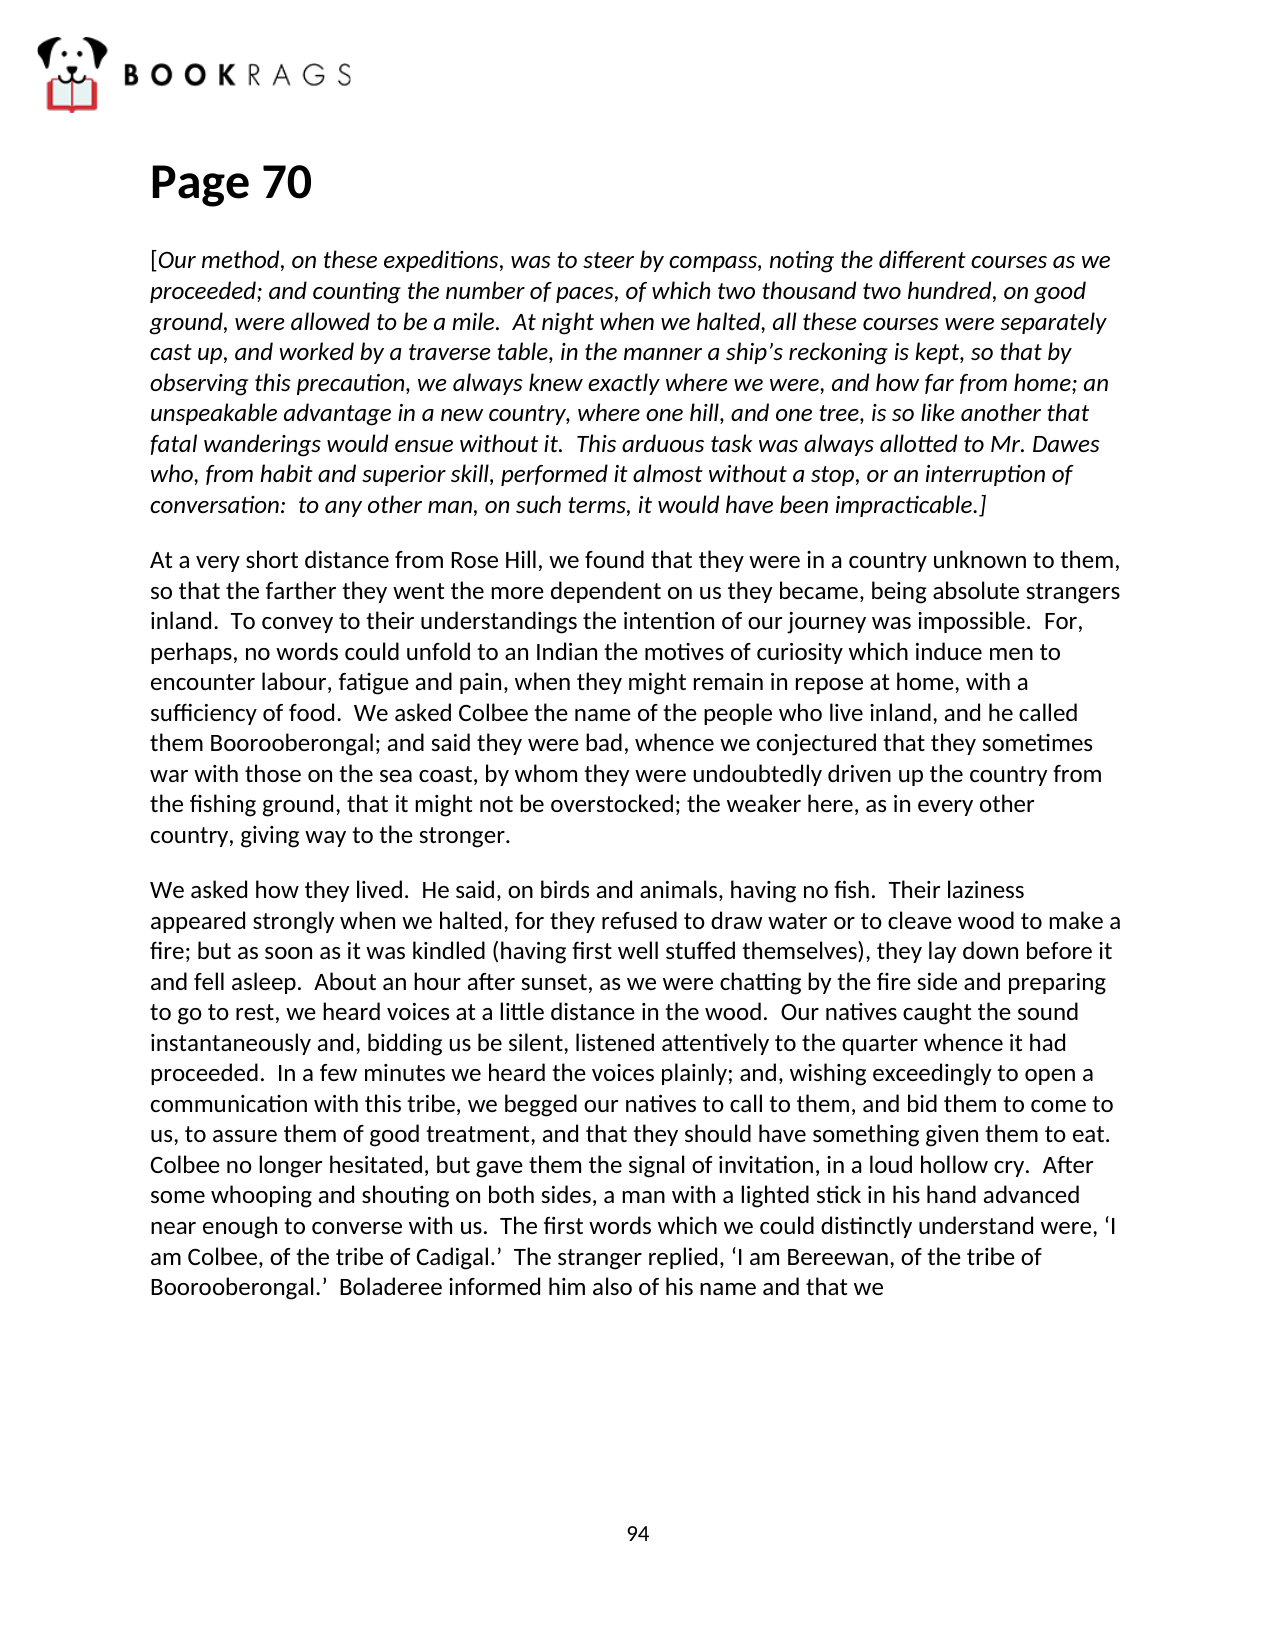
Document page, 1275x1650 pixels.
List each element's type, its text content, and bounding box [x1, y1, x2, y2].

text [Our method, on these expeditions, was to steer by compass, noting the different courses as we proceeded; and counting the number of paces, of which two thousand two hundred, on good ground, were allowed to be a mile. At night when we halted, all these courses were separately cast up, and worked by a traverse table, in the manner a ship’s reckoning is kept, so that by observing this precaution, we always knew exactly where we were, and how far from home; an unspeakable advantage in a new country, where one hill, and one tree, is so like another that fatal wanderings would ensue without it. This arduous task was always allotted to Mr. Dawes who, from habit and superior skill, performed it almost without a stop, or an interruption of conversation: to any other man, on such terms, it would have been impracticable.] [150, 244, 1125, 519]
text Page 70 [150, 150, 1125, 211]
picture [37, 37, 351, 113]
text At a very short distance from Rose Hill, we found that they were in a country unknown to them, so that the farther they went the more dependent on us they became, being absolute strangers inland. To convey to their understandings the intention of our journey was impossible. For, perhaps, no words could unfold to an Indian the motives of curiosity which induce men to encounter labour, fatigue and pain, when they might remain in repose at home, with a sufficiency of food. We asked Colbee the name of the people who live inland, and he called them Boorooberongal; and said they were bad, whence we conjectured that they sometimes war with those on the sea coast, by whom they were undoubtedly driven up the country from the fishing ground, that it might not be overstocked; the weaker here, as in every other country, giving way to the stronger. [150, 544, 1125, 849]
text We asked how they lived. He said, on birds and animals, having no fish. Their laziness appeared strongly when we halted, for they refused to draw water or to cleave wood to make a fire; but as soon as it was kindled (having first well stuffed themselves), they lay down before it and fell asleep. About an hour after sunset, as we were chatting by the fire side and preparing to go to rest, we heard voices at a little distance in the wood. Our natives caught the sound instantaneously and, bidding us be silent, listened attentively to the quarter whence it had proceeded. In a few minutes we heard the voices plainly; and, wishing exceedingly to open a communication with this tribe, we begged our natives to call to them, and bid them to come to us, to assure them of good treatment, and that they should have something given them to eat. Colbee no longer hesitated, but gave them the signal of invitation, in a loud hollow cry. After some whooping and shouting on both sides, a man with a lighted stick in his hand advanced near enough to converse with us. The first words which we could distinctly understand were, ‘I am Colbee, of the tribe of Cadigal.’ The stranger replied, ‘I am Bereewan, of the tribe of Boorooberongal.’ Boladeree informed him also of his name and that we [150, 874, 1125, 1302]
